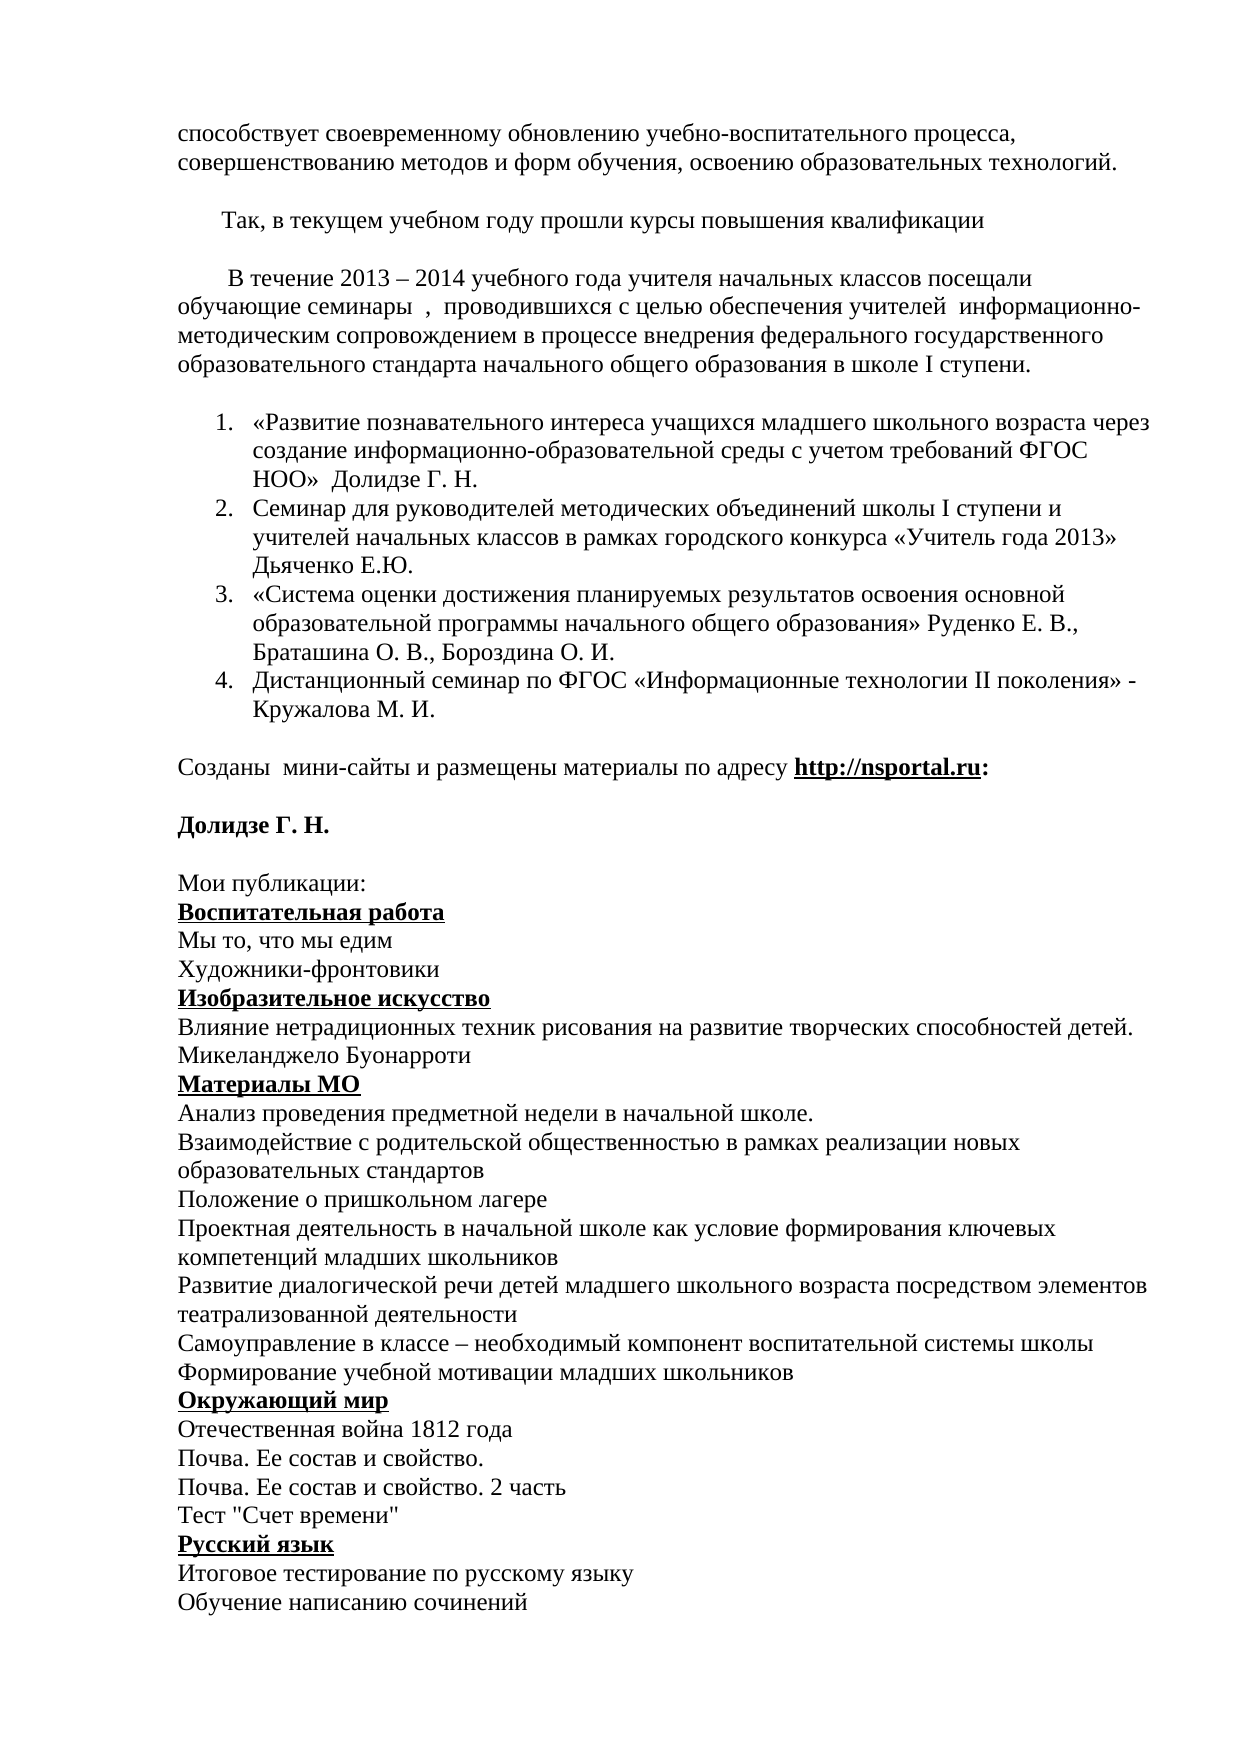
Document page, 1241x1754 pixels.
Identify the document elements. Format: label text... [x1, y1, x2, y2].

text Положение о пришкольном лагере [177, 1184, 1152, 1213]
text Окружающий мир [177, 1386, 1152, 1414]
list Семинар для руководителей методических объединений школы I ступени и учителей начальных классов в рамках городского конкурса «Учитель года 2013» Дьяченко Е.Ю. [215, 493, 1152, 579]
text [177, 118, 1152, 176]
text Созданы мини-сайты и размещены материалы по адресу http://nsportal.ru: [177, 752, 1152, 781]
text Микеланджело Буонарроти [177, 1041, 1152, 1069]
text Долидзе Г. Н. [177, 810, 1152, 839]
text Взаимодействие с родительской общественностью в рамках реализации новых образовательных стандартов [177, 1127, 1152, 1184]
text Развитие диалогической речи детей младшего школьного возраста посредством элементов театрализованной деятельности [177, 1271, 1152, 1328]
text Мои публикации: [177, 868, 1152, 897]
text Почва. Ее состав и свойство. [177, 1443, 1152, 1472]
text Влияние нетрадиционных техник рисования на развитие творческих способностей детей. [177, 1012, 1152, 1041]
text Отечественная война 1812 года [177, 1414, 1152, 1443]
text Художники-фронтовики [177, 954, 1152, 983]
list «Развитие познавательного интереса учащихся младшего школьного возраста через создание информационно-образовательной среды с учетом требований ФГОС НОО» Долидзе Г. Н. [215, 407, 1152, 493]
text Мы то, что мы едим [177, 926, 1152, 954]
text Анализ проведения предметной недели в начальной школе. [177, 1098, 1152, 1127]
text Почва. Ее состав и свойство. 2 часть [177, 1472, 1152, 1501]
text Формирование учебной мотивации младших школьников [177, 1357, 1152, 1386]
text Тест "Счет времени" [177, 1501, 1152, 1529]
text Проектная деятельность в начальной школе как условие формирования ключевых компетенций младших школьников [177, 1213, 1152, 1271]
text Материалы МО [177, 1069, 1152, 1098]
text Воспитательная работа [177, 897, 1152, 926]
text Обучение написанию сочинений [177, 1587, 1152, 1616]
text Итоговое тестирование по русскому языку [177, 1558, 1152, 1587]
text Изобразительное искусство [177, 983, 1152, 1012]
list «Система оценки достижения планируемых результатов освоения основной образовательной программы начального общего образования» Руденко Е. В., Браташина О. В., Бороздина О. И. [215, 579, 1152, 666]
list Дистанционный семинар по ФГОС «Информационные технологии II поколения» - Кружалова М. И. [215, 666, 1152, 723]
text Русский язык [177, 1529, 1152, 1558]
text В течение 2013 – 2014 учебного года учителя начальных классов посещали обучающие семинары , проводившихся с целью обеспечения учителей информационно-методическим сопровождением в процессе внедрения федерального государственного образовательного стандарта начального общего образования в школе I ступени. [177, 263, 1152, 378]
text Так, в текущем учебном году прошли курсы повышения квалификации [177, 205, 1152, 233]
text Самоуправление в классе – необходимый компонент воспитательной системы школы [177, 1328, 1152, 1357]
